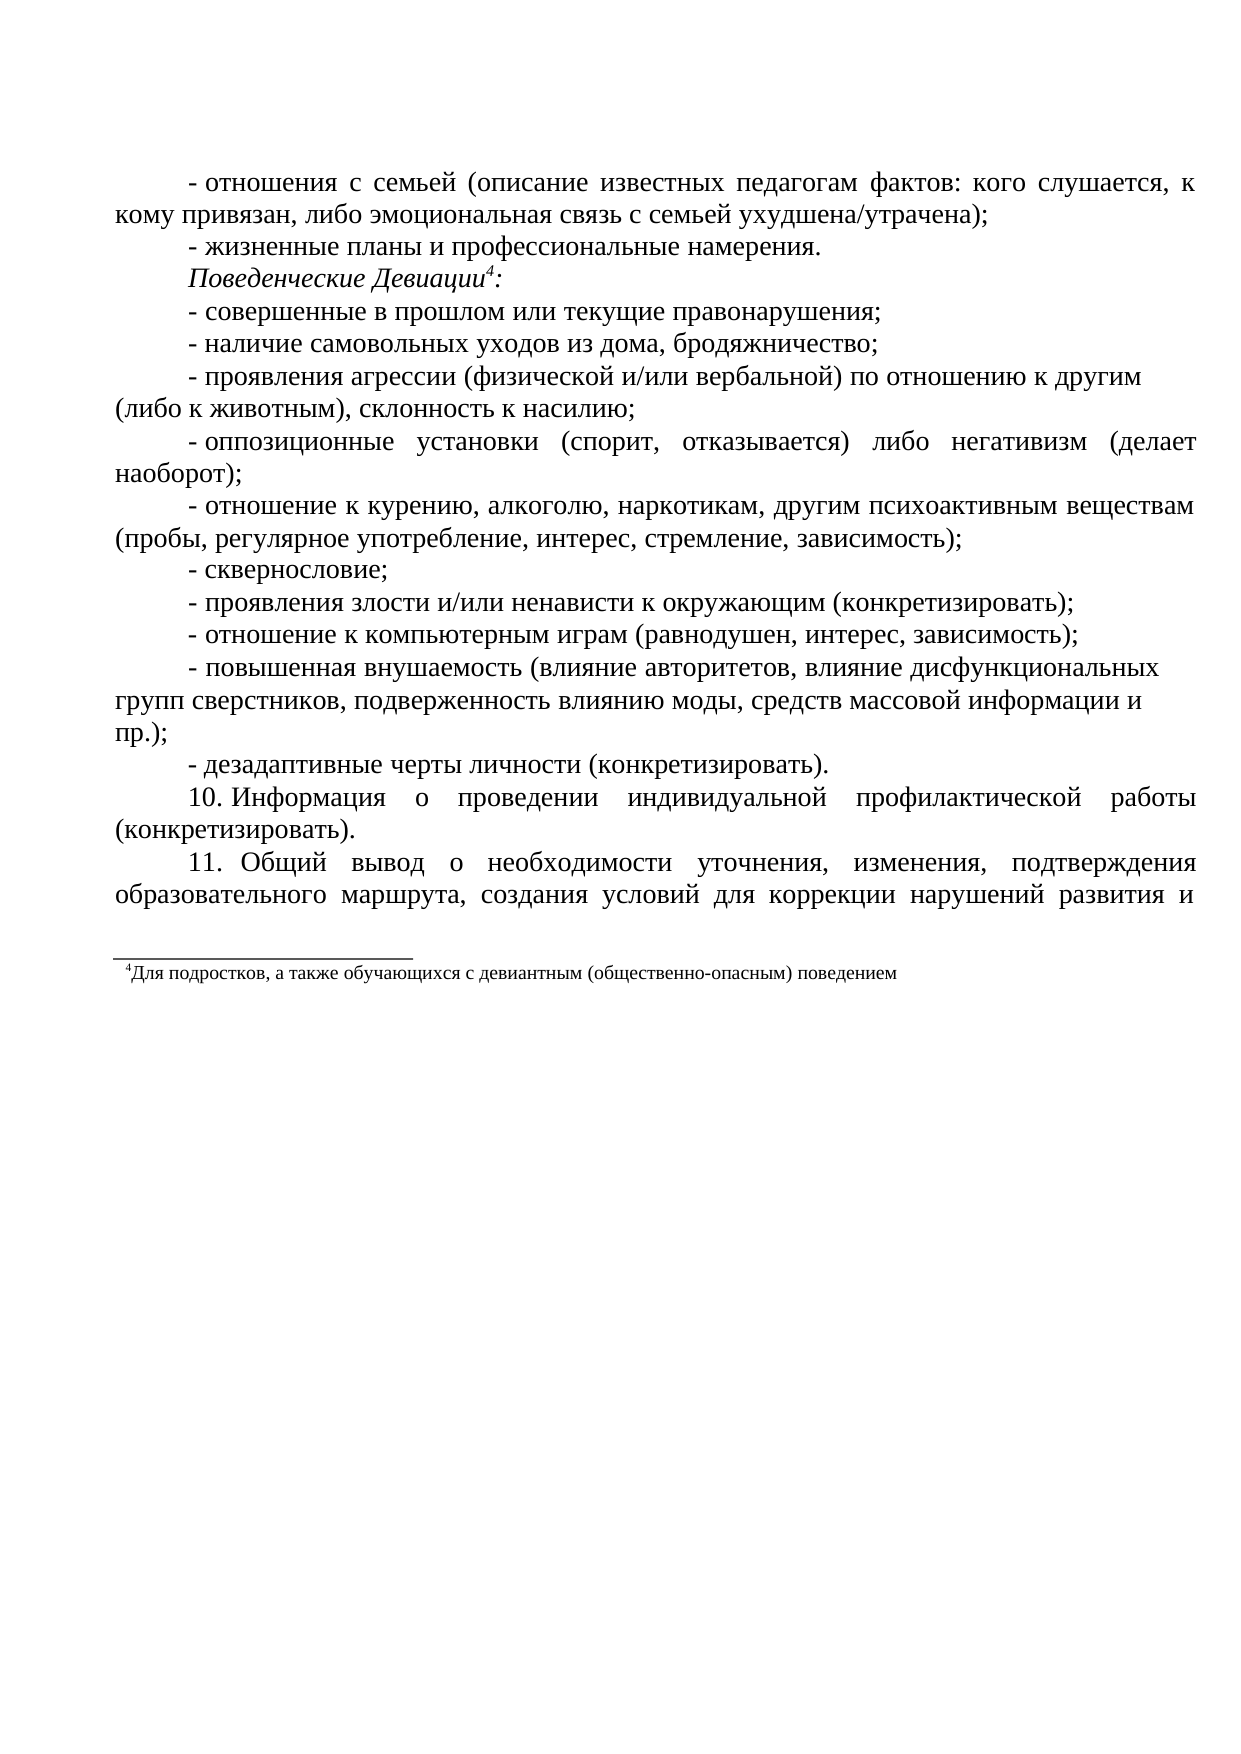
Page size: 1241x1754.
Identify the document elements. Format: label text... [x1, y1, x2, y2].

list отношения с семьей (описание известных педагогам фактов: кого слушается, к кому привязан, либо эмоциональная связь с семьей ухудшена/утрачена); [115, 164, 1198, 229]
text Поведенческие Девиации4: [188, 262, 1223, 294]
text 4Для подростков, а также обучающихся с девиантным (общественно-опасным) поведением [125, 961, 1223, 984]
list Информация о проведении индивидуальной профилактической работы (конкретизировать). [115, 780, 1197, 844]
list совершенные в прошлом или текущие правонарушения; [188, 294, 1223, 326]
list отношение к компьютерным играм (равнодушен, интерес, зависимость); [188, 618, 1223, 650]
list жизненные планы и профессиональные намерения. [188, 229, 1223, 262]
list проявления агрессии (физической и/или вербальной) по отношению к другим (либо к животным), склонность к насилию; [115, 359, 1197, 423]
list отношение к курению, алкоголю, наркотикам, другим психоактивным веществам (пробы, регулярное употребление, интерес, стремление, зависимость); [115, 488, 1197, 553]
list Общий вывод о необходимости уточнения, изменения, подтверждения образовательного маршрута, создания условий для коррекции нарушений развития и [115, 844, 1197, 909]
list дезадаптивные черты личности (конкретизировать). [188, 747, 1223, 780]
list оппозиционные установки (спорит, отказывается) либо негативизм (делает наоборот); [115, 424, 1197, 488]
list проявления злости и/или ненависти к окружающим (конкретизировать); [188, 586, 1223, 618]
list повышенная внушаемость (влияние авторитетов, влияние дисфункциональных групп сверстников, подверженность влиянию моды, средств массовой информации и пр.); [115, 650, 1198, 747]
list сквернословие; [188, 553, 1223, 585]
list наличие самовольных уходов из дома, бродяжничество; [188, 326, 1223, 359]
